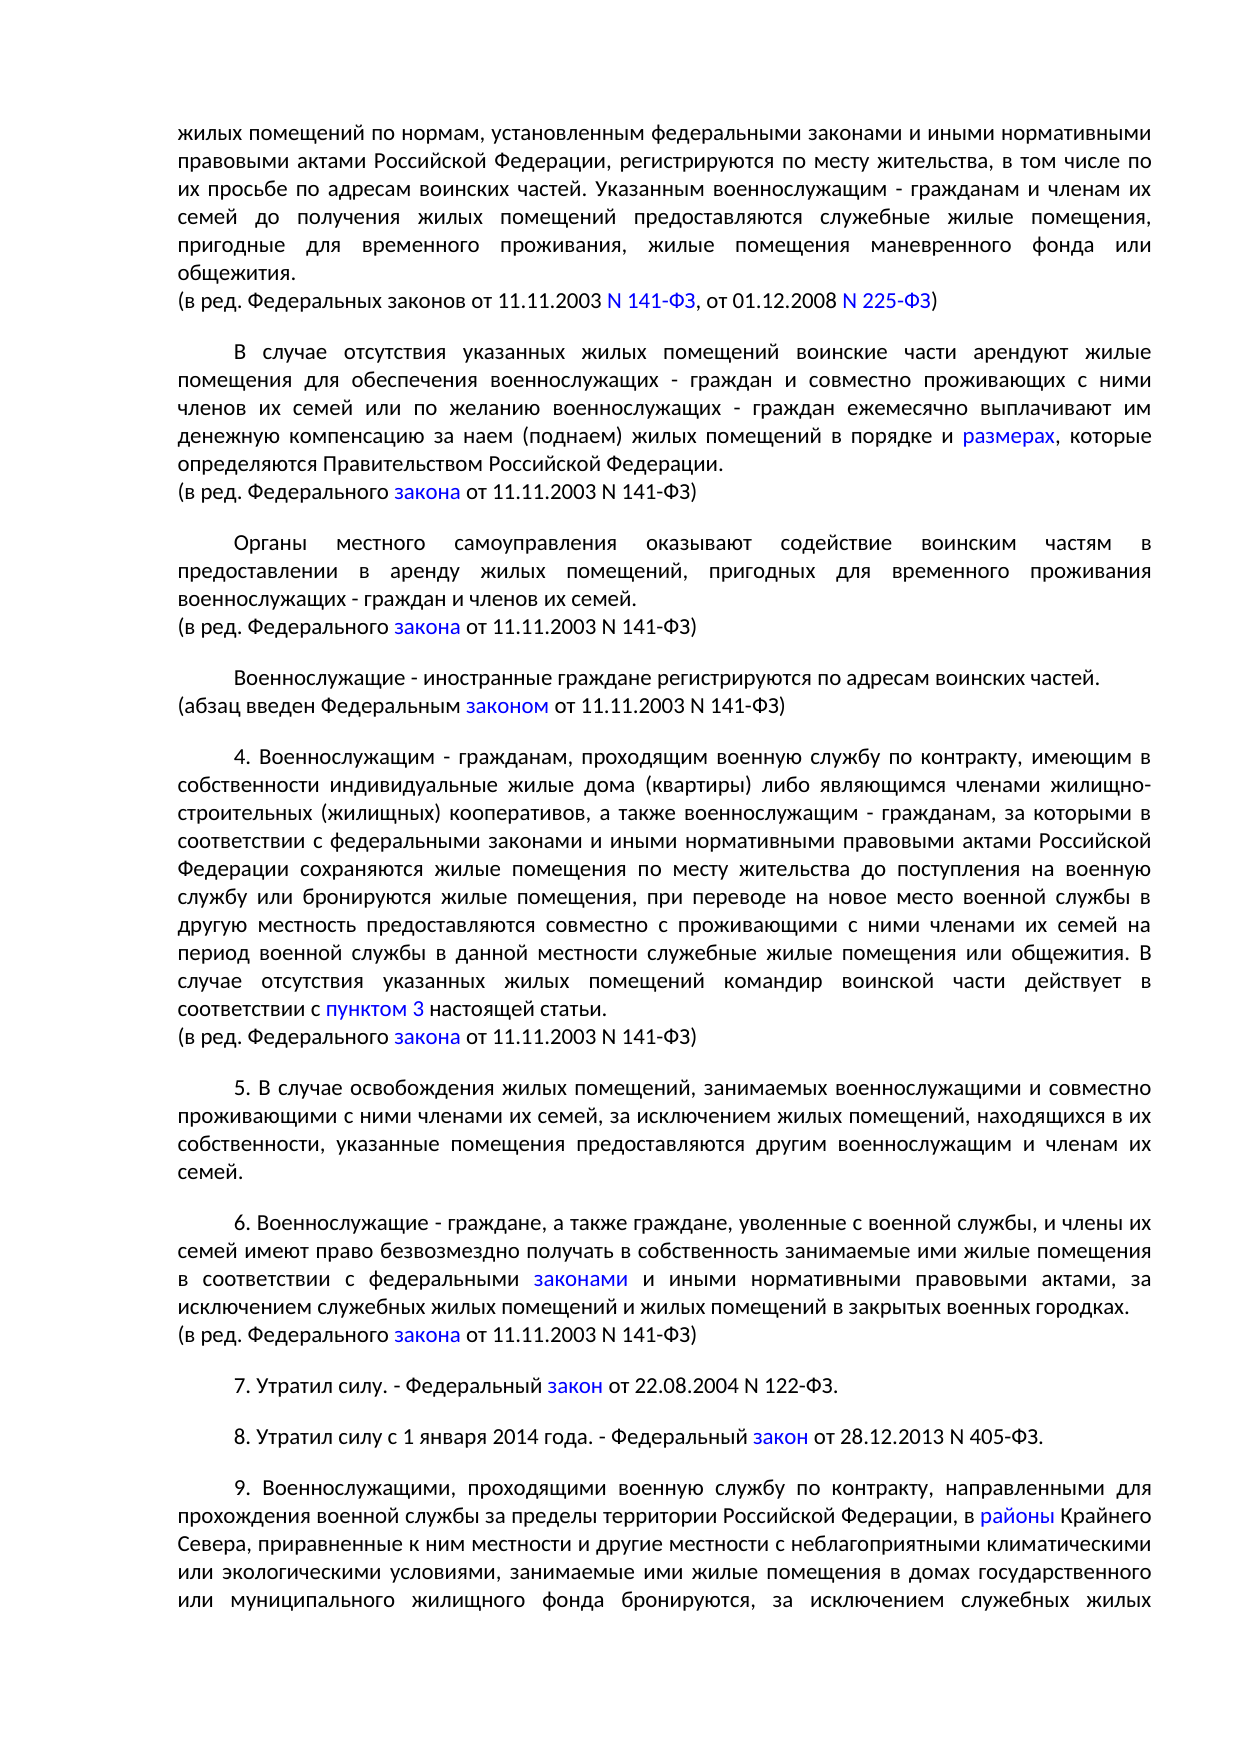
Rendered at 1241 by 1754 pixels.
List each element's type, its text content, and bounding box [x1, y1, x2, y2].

text (в ред. Федерального закона от 11.11.2003 N 141-ФЗ) [177, 477, 1152, 505]
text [177, 1473, 1152, 1613]
text 4. Военнослужащим - гражданам, проходящим военную службу по контракту, имеющим в собственности индивидуальные жилые дома (квартиры) либо являющимся членами жилищно-строительных (жилищных) кооперативов, а также военнослужащим - гражданам, за которыми в соответствии с федеральными законами и иными нормативными правовыми актами Российской Федерации сохраняются жилые помещения по месту жительства до поступления на военную службу или бронируются жилые помещения, при переводе на новое место военной службы в другую местность предоставляются совместно с проживающими с ними членами их семей на период военной службы в данной местности служебные жилые помещения или общежития. В случае отсутствия указанных жилых помещений командир воинской части действует в соответствии с пунктом 3 настоящей статьи. [177, 742, 1152, 1022]
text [177, 118, 1152, 286]
text Военнослужащие - иностранные граждане регистрируются по адресам воинских частей. [177, 663, 1152, 691]
text 8. Утратил силу с 1 января 2014 года. - Федеральный закон от 28.12.2013 N 405-ФЗ. [177, 1422, 1152, 1450]
text (в ред. Федеральных законов от 11.11.2003 N 141-ФЗ, от 01.12.2008 N 225-ФЗ) [177, 286, 1152, 314]
text (в ред. Федерального закона от 11.11.2003 N 141-ФЗ) [177, 1320, 1152, 1348]
text В случае отсутствия указанных жилых помещений воинские части арендуют жилые помещения для обеспечения военнослужащих - граждан и совместно проживающих с ними членов их семей или по желанию военнослужащих - граждан ежемесячно выплачивают им денежную компенсацию за наем (поднаем) жилых помещений в порядке и размерах, которые определяются Правительством Российской Федерации. [177, 337, 1152, 477]
text (в ред. Федерального закона от 11.11.2003 N 141-ФЗ) [177, 1022, 1152, 1050]
text (абзац введен Федеральным законом от 11.11.2003 N 141-ФЗ) [177, 691, 1152, 719]
text Органы местного самоуправления оказывают содействие воинским частям в предоставлении в аренду жилых помещений, пригодных для временного проживания военнослужащих - граждан и членов их семей. [177, 528, 1152, 612]
text 6. Военнослужащие - граждане, а также граждане, уволенные с военной службы, и члены их семей имеют право безвозмездно получать в собственность занимаемые ими жилые помещения в соответствии с федеральными законами и иными нормативными правовыми актами, за исключением служебных жилых помещений и жилых помещений в закрытых военных городках. [177, 1208, 1152, 1320]
text (в ред. Федерального закона от 11.11.2003 N 141-ФЗ) [177, 612, 1152, 640]
text 5. В случае освобождения жилых помещений, занимаемых военнослужащими и совместно проживающими с ними членами их семей, за исключением жилых помещений, находящихся в их собственности, указанные помещения предоставляются другим военнослужащим и членам их семей. [177, 1073, 1152, 1185]
text 7. Утратил силу. - Федеральный закон от 22.08.2004 N 122-ФЗ. [177, 1371, 1152, 1399]
